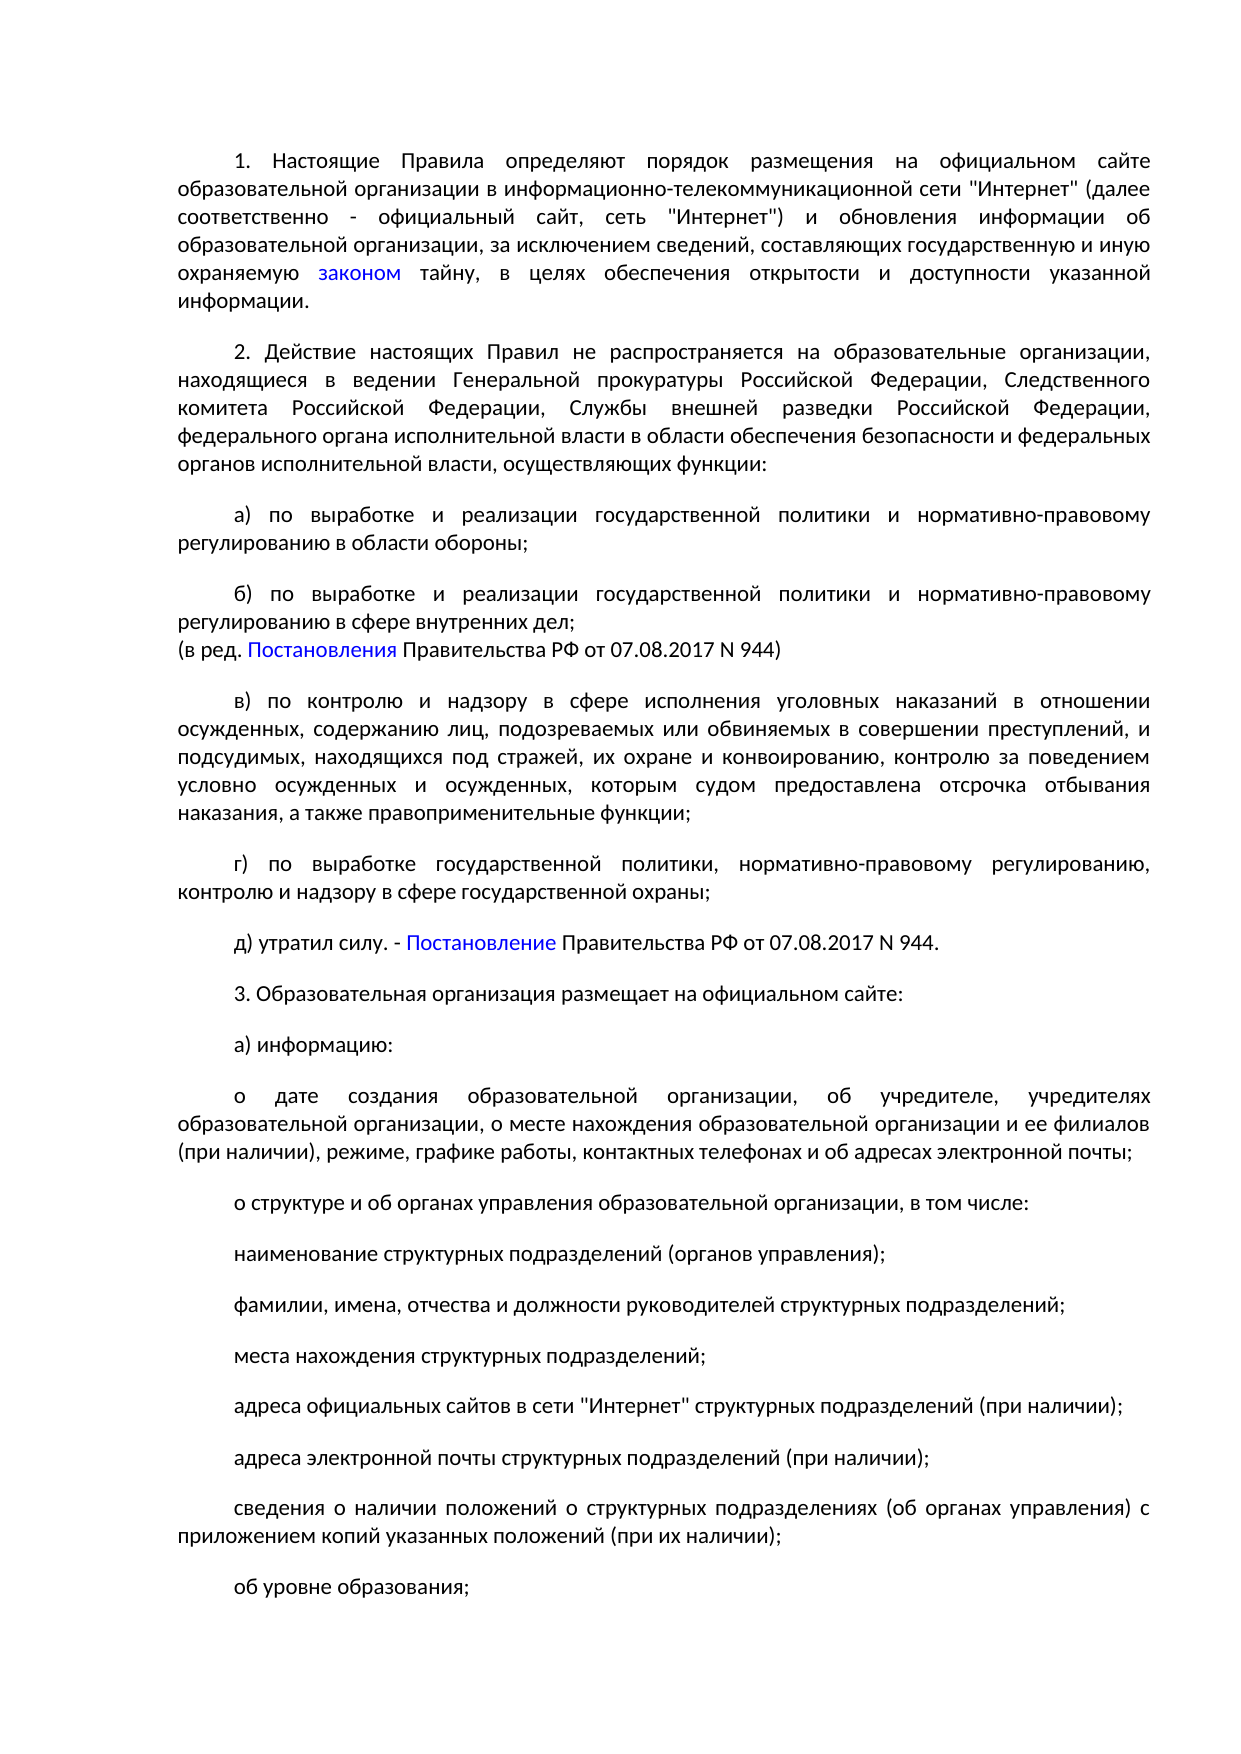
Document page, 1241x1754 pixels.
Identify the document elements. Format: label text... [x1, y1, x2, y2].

text а) информацию: [177, 1030, 1152, 1058]
text фамилии, имена, отчества и должности руководителей структурных подразделений; [177, 1290, 1152, 1318]
text 3. Образовательная организация размещает на официальном сайте: [177, 979, 1152, 1007]
text г) по выработке государственной политики, нормативно-правовому регулированию, контролю и надзору в сфере государственной охраны; [177, 849, 1152, 905]
text 1. Настоящие Правила определяют порядок размещения на официальном сайте образовательной организации в информационно-телекоммуникационной сети "Интернет" (далее соответственно - официальный сайт, сеть "Интернет") и обновления информации об образовательной организации, за исключением сведений, составляющих государственную и иную охраняемую законом тайну, в целях обеспечения открытости и доступности указанной информации. [177, 146, 1152, 314]
text адреса официальных сайтов в сети "Интернет" структурных подразделений (при наличии); [177, 1392, 1152, 1420]
text сведения о наличии положений о структурных подразделениях (об органах управления) с приложением копий указанных положений (при их наличии); [177, 1493, 1152, 1549]
text в) по контролю и надзору в сфере исполнения уголовных наказаний в отношении осужденных, содержанию лиц, подозреваемых или обвиняемых в совершении преступлений, и подсудимых, находящихся под стражей, их охране и конвоированию, контролю за поведением условно осужденных и осужденных, которым судом предоставлена отсрочка отбывания наказания, а также правоприменительные функции; [177, 686, 1152, 826]
text о структуре и об органах управления образовательной организации, в том числе: [177, 1188, 1152, 1216]
text наименование структурных подразделений (органов управления); [177, 1239, 1152, 1267]
text об уровне образования; [177, 1572, 1152, 1601]
text адреса электронной почты структурных подразделений (при наличии); [177, 1443, 1152, 1471]
text д) утратил силу. - Постановление Правительства РФ от 07.08.2017 N 944. [177, 928, 1152, 956]
text места нахождения структурных подразделений; [177, 1341, 1152, 1369]
text о дате создания образовательной организации, об учредителе, учредителях образовательной организации, о месте нахождения образовательной организации и ее филиалов (при наличии), режиме, графике работы, контактных телефонах и об адресах электронной почты; [177, 1081, 1152, 1165]
text б) по выработке и реализации государственной политики и нормативно-правовому регулированию в сфере внутренних дел; [177, 579, 1152, 635]
text (в ред. Постановления Правительства РФ от 07.08.2017 N 944) [177, 635, 1152, 663]
text 2. Действие настоящих Правил не распространяется на образовательные организации, находящиеся в ведении Генеральной прокуратуры Российской Федерации, Следственного комитета Российской Федерации, Службы внешней разведки Российской Федерации, федерального органа исполнительной власти в области обеспечения безопасности и федеральных органов исполнительной власти, осуществляющих функции: [177, 337, 1152, 477]
text а) по выработке и реализации государственной политики и нормативно-правовому регулированию в области обороны; [177, 500, 1152, 556]
